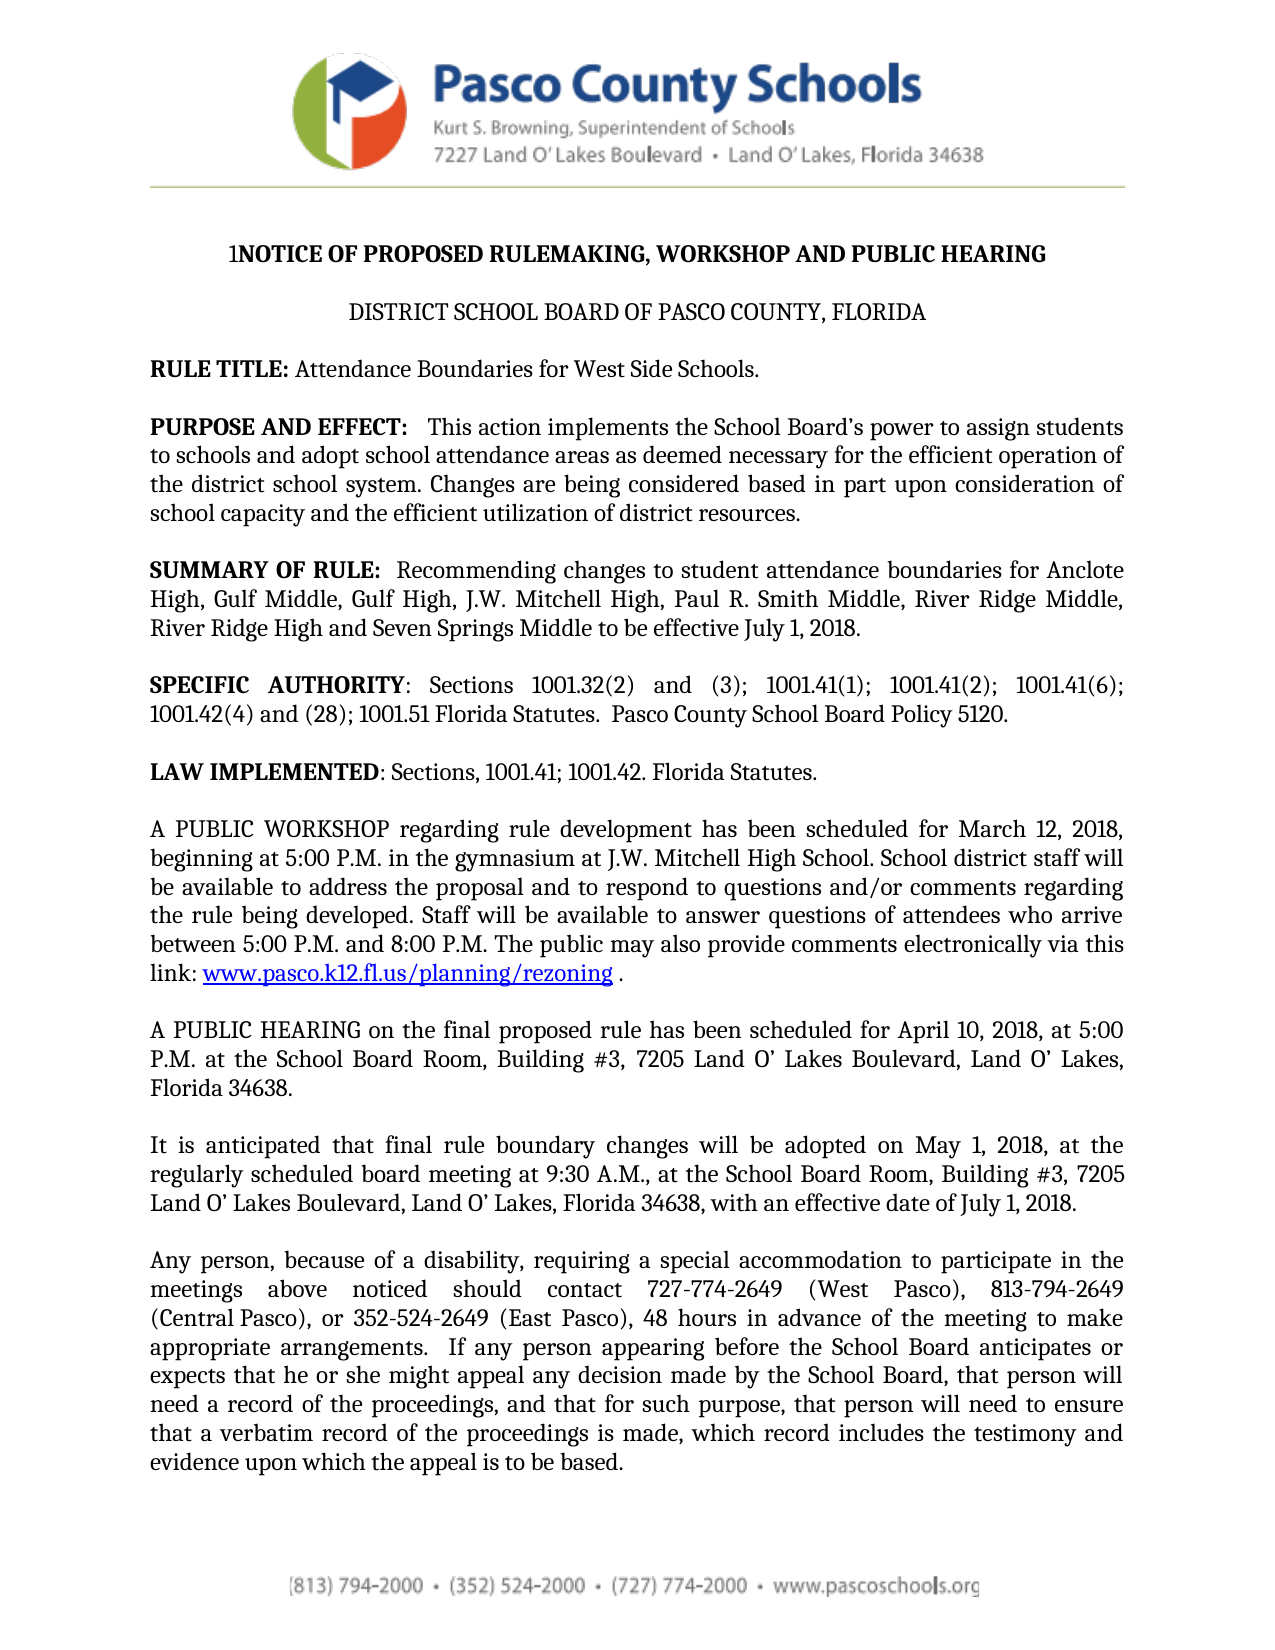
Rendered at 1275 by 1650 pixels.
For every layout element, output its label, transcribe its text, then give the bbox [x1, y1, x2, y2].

text Any person, because of a disability, requiring a special accommodation to participate in the meetings above noticed should contact 727-774-2649 (West Pasco), 813-794-2649 (Central Pasco), or 352-524-2649 (East Pasco), 48 hours in advance of the meeting to make appropriate arrangements. If any person appearing before the School Board anticipates or expects that he or she might appeal any decision made by the School Board, that person will need a record of the proceedings, and that for such purpose, that person will need to ensure that a verbatim record of the proceedings is made, which record includes the testimony and evidence upon which the appeal is to be based. [150, 1246, 1125, 1476]
text RULE TITLE: Attendance Boundaries for West Side Schools. [150, 355, 1125, 384]
text SUMMARY OF RULE: Recommending changes to student attendance boundaries for Anclote High, Gulf Middle, Gulf High, J.W. Mitchell High, Paul R. Smith Middle, River Ridge Middle, River Ridge High and Seven Springs Middle to be effective July 1, 2018. [150, 556, 1125, 643]
text SPECIFIC AUTHORITY: Sections 1001.32(2) and (3); 1001.41(1); 1001.41(2); 1001.41(6); 1001.42(4) and (28); 1001.51 Florida Statutes. Pasco County School Board Policy 5120. [150, 671, 1125, 729]
text LAW IMPLEMENTED: Sections, 1001.41; 1001.42. Florida Statutes. [150, 758, 1125, 786]
text A PUBLIC HEARING on the final proposed rule has been scheduled for April 10, 2018, at 5:00 P.M. at the School Board Room, Building #3, 7205 Land O’ Lakes Boulevard, Land O’ Lakes, Florida 34638. [150, 1016, 1125, 1103]
text It is anticipated that final rule boundary changes will be adopted on May 1, 2018, at the regularly scheduled board meeting at 9:30 A.M., at the School Board Room, Building #3, 7205 Land O’ Lakes Boulevard, Land O’ Lakes, Florida 34638, with an effective date of July 1, 2018. [150, 1131, 1125, 1218]
text DISTRICT SCHOOL BOARD OF PASCO COUNTY, FLORIDA [150, 298, 1125, 326]
text PURPOSE AND EFFECT: This action implements the School Board’s power to assign students to schools and adopt school attendance areas as deemed necessary for the efficient operation of the district school system. Changes are being considered based in part upon consideration of school capacity and the efficient utilization of district resources. [150, 413, 1125, 528]
text NOTICE OF PROPOSED RULEMAKING, WORKSHOP AND PUBLIC HEARING [150, 240, 1125, 269]
text A public workshop regarding rule development has been scheduled for March 12, 2018, beginning at 5:00 P.M. in the gymnasium at J.W. Mitchell High School. School district staff will be available to address the proposal and to respond to questions and/or comments regarding the rule being developed. Staff will be available to answer questions of attendees who arrive between 5:00 P.M. and 8:00 P.M. The public may also provide comments electronically via this link: www.pasco.k12.fl.us/planning/rezoning . [150, 815, 1125, 988]
